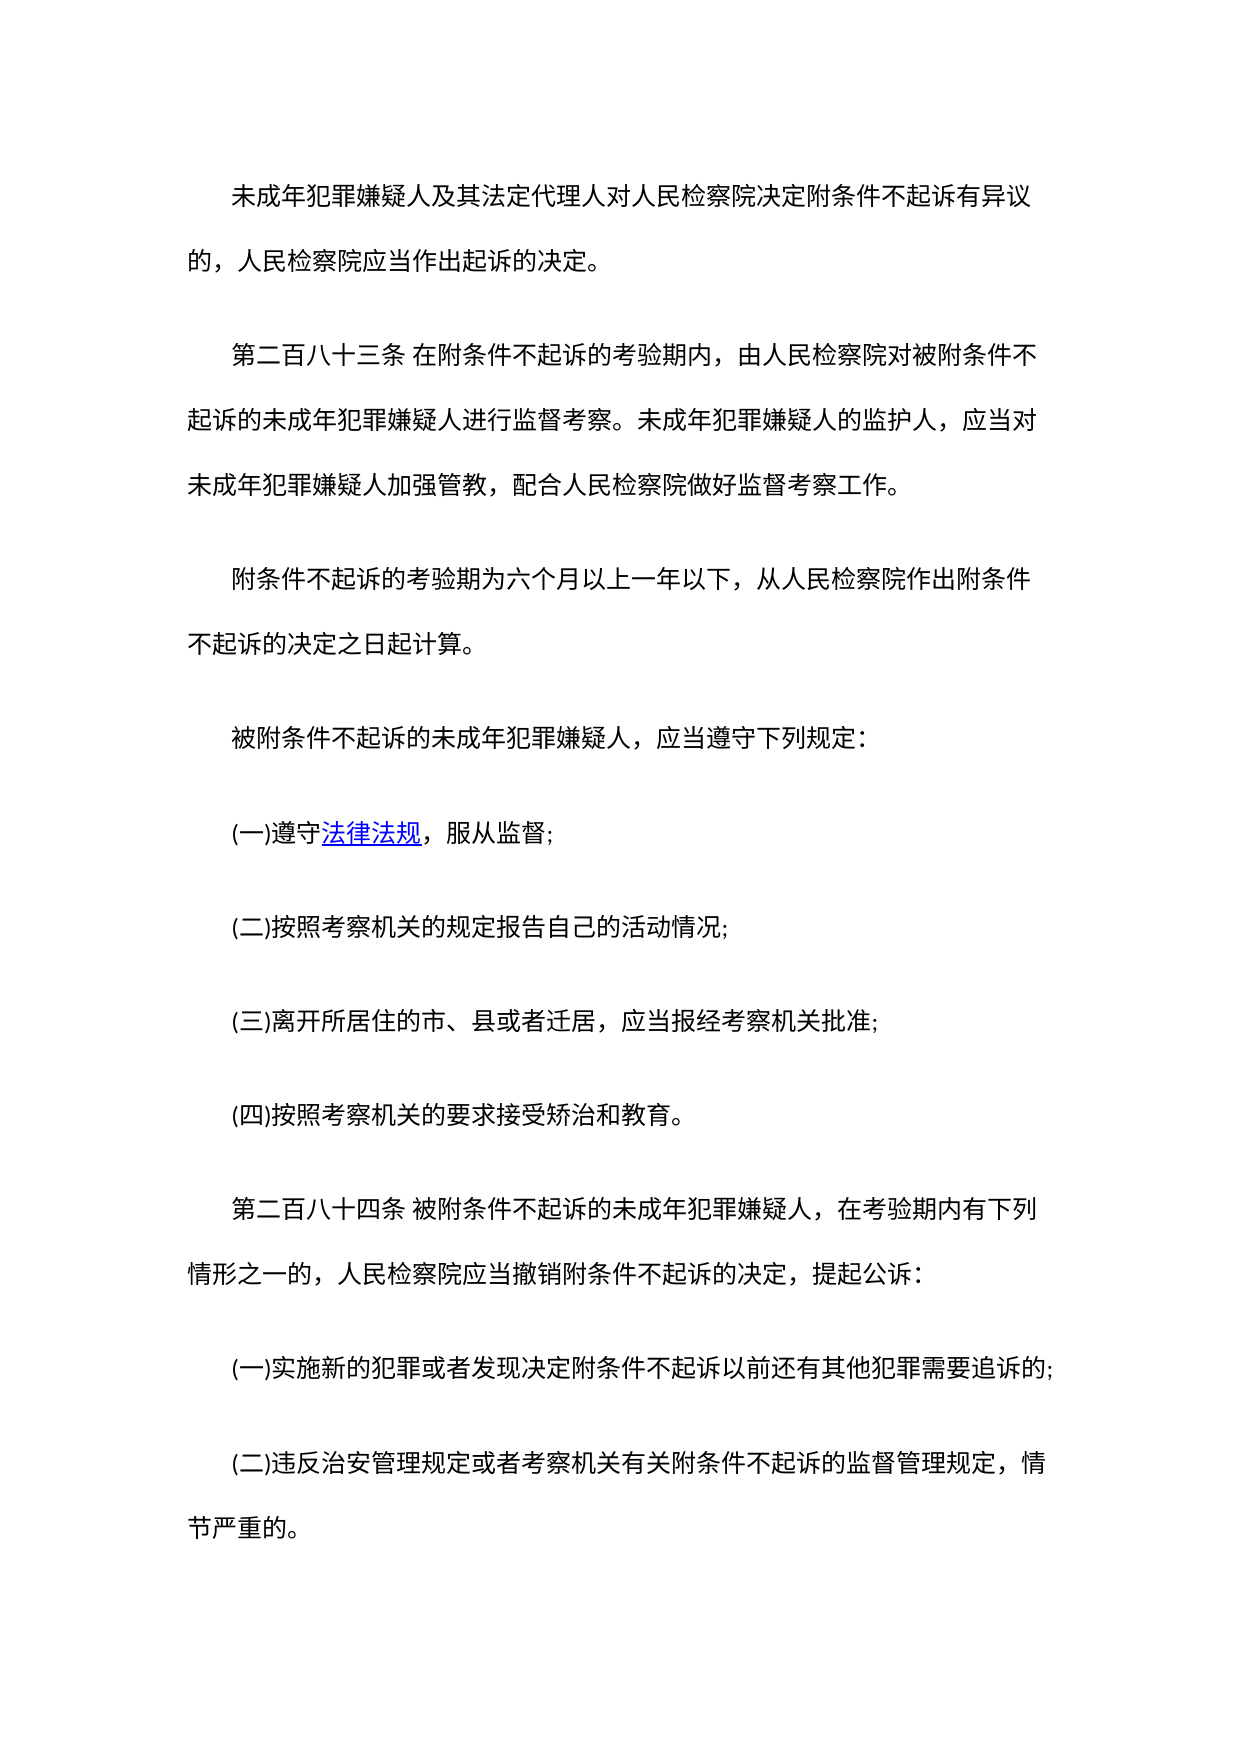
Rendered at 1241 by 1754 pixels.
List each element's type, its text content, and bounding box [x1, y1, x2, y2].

text (一)实施新的犯罪或者发现决定附条件不起诉以前还有其他犯罪需要追诉的; [187, 1334, 1053, 1399]
text 第二百八十三条 在附条件不起诉的考验期内，由人民检察院对被附条件不起诉的未成年犯罪嫌疑人进行监督考察。未成年犯罪嫌疑人的监护人，应当对未成年犯罪嫌疑人加强管教，配合人民检察院做好监督考察工作。 [187, 321, 1053, 516]
text (二)按照考察机关的规定报告自己的活动情况; [187, 893, 1053, 958]
text 被附条件不起诉的未成年犯罪嫌疑人，应当遵守下列规定： [187, 704, 1053, 769]
text 附条件不起诉的考验期为六个月以上一年以下，从人民检察院作出附条件不起诉的决定之日起计算。 [187, 545, 1053, 675]
text 第二百八十四条 被附条件不起诉的未成年犯罪嫌疑人，在考验期内有下列情形之一的，人民检察院应当撤销附条件不起诉的决定，提起公诉： [187, 1175, 1053, 1305]
text (四)按照考察机关的要求接受矫治和教育。 [187, 1081, 1053, 1146]
text (一)遵守法律法规，服从监督; [187, 799, 1053, 864]
text 未成年犯罪嫌疑人及其法定代理人对人民检察院决定附条件不起诉有异议的，人民检察院应当作出起诉的决定。 [187, 162, 1053, 292]
text (二)违反治安管理规定或者考察机关有关附条件不起诉的监督管理规定，情节严重的。 [187, 1429, 1053, 1559]
text (三)离开所居住的市、县或者迁居，应当报经考察机关批准; [187, 987, 1053, 1052]
